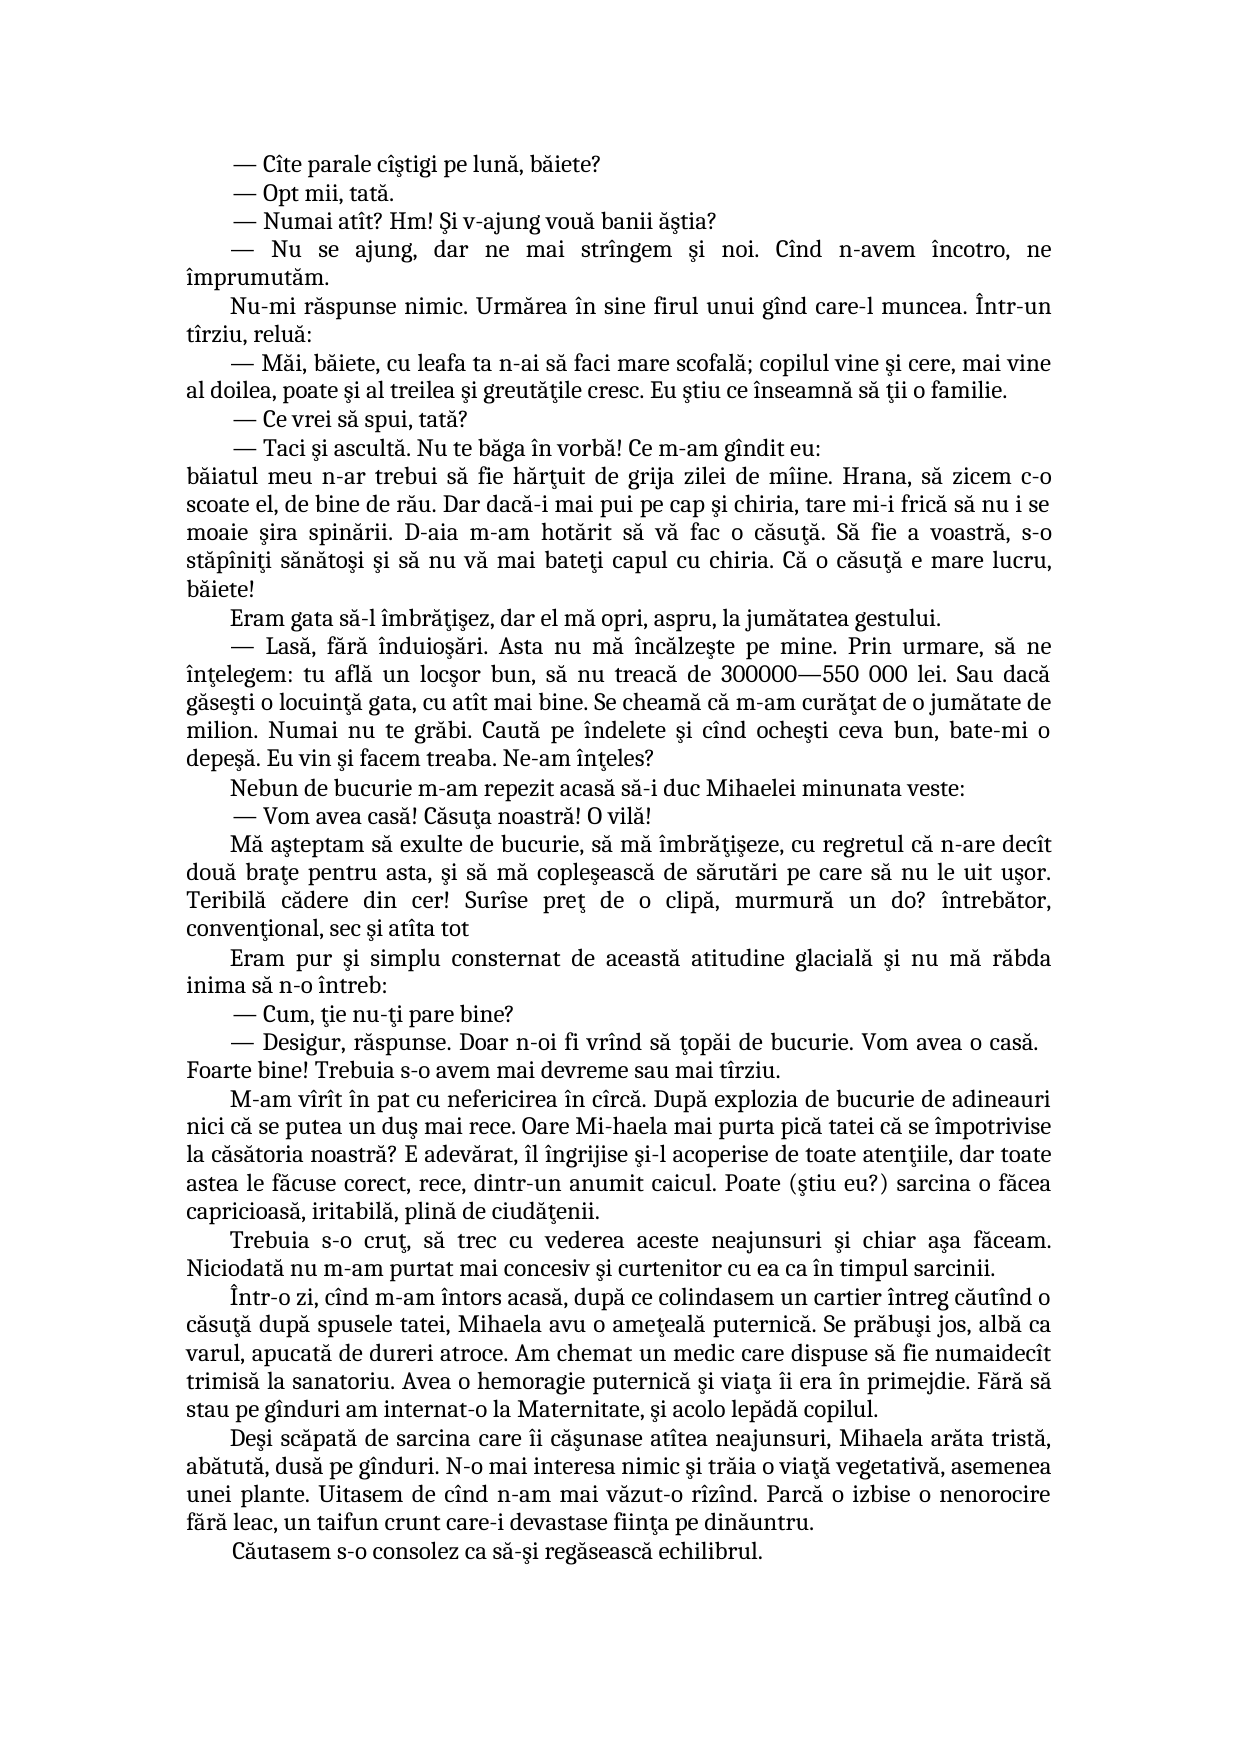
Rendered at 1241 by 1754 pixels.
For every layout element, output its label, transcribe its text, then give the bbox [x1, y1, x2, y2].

text ― Vom avea casă! Căsuţa noastră! O vilă! [232, 802, 1052, 830]
text Trebuia s-o cruţ, să trec cu vederea aceste neajunsuri şi chiar aşa făceam. Niciodată nu m-am purtat mai concesiv şi curtenitor cu ea ca în timpul sarcinii. [186, 1226, 1052, 1282]
text Într-o zi, cînd m-am întors acasă, după ce colindasem un cartier întreg căutînd o căsuţă după spusele tatei, Mihaela avu o ameţeală puternică. Se prăbuşi jos, albă ca varul, apucată de dureri atroce. Am chemat un medic care dispuse să fie numaidecît trimisă la sanatoriu. Avea o hemoragie puternică şi viaţa îi era în primejdie. Fără să stau pe gînduri am internat-o la Maternitate, şi acolo lepădă copilul. [186, 1283, 1052, 1424]
text Eram pur şi simplu consternat de această atitudine glacială şi nu mă răbda inima să n-o întreb: [186, 943, 1052, 1000]
text ― Desigur, răspunse. Doar n-oi fi vrînd să ţopăi de bucurie. Vom avea o casă. Foarte bine! Trebuia s-o avem mai devreme sau mai tîrziu. [186, 1028, 1039, 1084]
text ― Cum, ţie nu-ţi pare bine? [232, 1000, 1052, 1028]
text ― Taci şi ascultă. Nu te băga în vorbă! Ce m-am gîndit eu: [232, 434, 1052, 462]
text Deşi scăpată de sarcina care îi căşunase atîtea neajunsuri, Mihaela arăta tristă, abătută, dusă pe gînduri. N-o mai interesa nimic şi trăia o viaţă vegetativă, asemenea unei plante. Uitasem de cînd n-am mai văzut-o rîzînd. Parcă o izbise o nenorocire fără leac, un taifun crunt care-i devastase fiinţa pe dinăuntru. [186, 1424, 1052, 1537]
text ― Lasă, fără înduioşări. Asta nu mă încălzeşte pe mine. Prin urmare, să ne înţelegem: tu află un locşor bun, să nu treacă de 300000―550 000 lei. Sau dacă găseşti o locuinţă gata, cu atît mai bine. Se cheamă că m-am curăţat de o jumătate de milion. Numai nu te grăbi. Caută pe îndelete şi cînd ocheşti ceva bun, bate-mi o depeşă. Eu vin şi facem treaba. Ne-am înţeles? [186, 632, 1052, 773]
text ― Cîte parale cîştigi pe lună, băiete? [232, 150, 1052, 178]
text M-am vîrît în pat cu nefericirea în cîrcă. După explozia de bucurie de adineauri nici că se putea un duş mai rece. Oare Mi-haela mai purta pică tatei că se împotrivise la căsătoria noastră? E adevărat, îl îngrijise şi-l acoperise de toate atenţiile, dar toate astea le făcuse corect, rece, dintr-un anumit caicul. Poate (ştiu eu?) sarcina o făcea capricioasă, iritabilă, plină de ciudăţenii. [186, 1084, 1052, 1226]
text ― Nu se ajung, dar ne mai strîngem şi noi. Cînd n-avem încotro, ne împrumutăm. [186, 235, 1052, 292]
text ― Ce vrei să spui, tată? [232, 405, 1052, 433]
text ― Opt mii, tată. [232, 178, 1052, 207]
text ― Numai atît? Hm! Şi v-ajung vouă banii ăştia? [232, 207, 1052, 235]
text Eram gata să-l îmbrăţişez, dar el mă opri, aspru, la jumătatea gestului. [186, 604, 1052, 632]
text Căutasem s-o consolez ca să-şi regăsească echilibrul. [232, 1537, 1052, 1565]
text Mă aşteptam să exulte de bucurie, să mă îmbrăţişeze, cu regretul că n-are decît două braţe pentru asta, şi să mă copleşească de sărutări pe care să nu le uit uşor. Teribilă cădere din cer! Surîse preţ de o clipă, murmură un do? întrebător, convenţional, sec şi atîta tot [186, 830, 1052, 943]
text Nu-mi răspunse nimic. Urmărea în sine firul unui gînd care-l muncea. Într-un tîrziu, reluă: [186, 292, 1052, 348]
text ― Măi, băiete, cu leafa ta n-ai să faci mare scofală; copilul vine şi cere, mai vine al doilea, poate şi al treilea şi greutăţile cresc. Eu ştiu ce înseamnă să ţii o familie. [186, 349, 1052, 405]
text băiatul meu n-ar trebui să fie hărţuit de grija zilei de mîine. Hrana, să zicem c-o scoate el, de bine de rău. Dar dacă-i mai pui pe cap şi chiria, tare mi-i frică să nu i se moaie şira spinării. D-aia m-am hotărit să vă fac o căsuţă. Să fie a voastră, s-o stăpîniţi sănătoşi şi să nu vă mai bateţi capul cu chiria. Că o căsuţă e mare lucru, băiete! [186, 462, 1052, 603]
text Nebun de bucurie m-am repezit acasă să-i duc Mihaelei minunata veste: [186, 773, 1052, 802]
